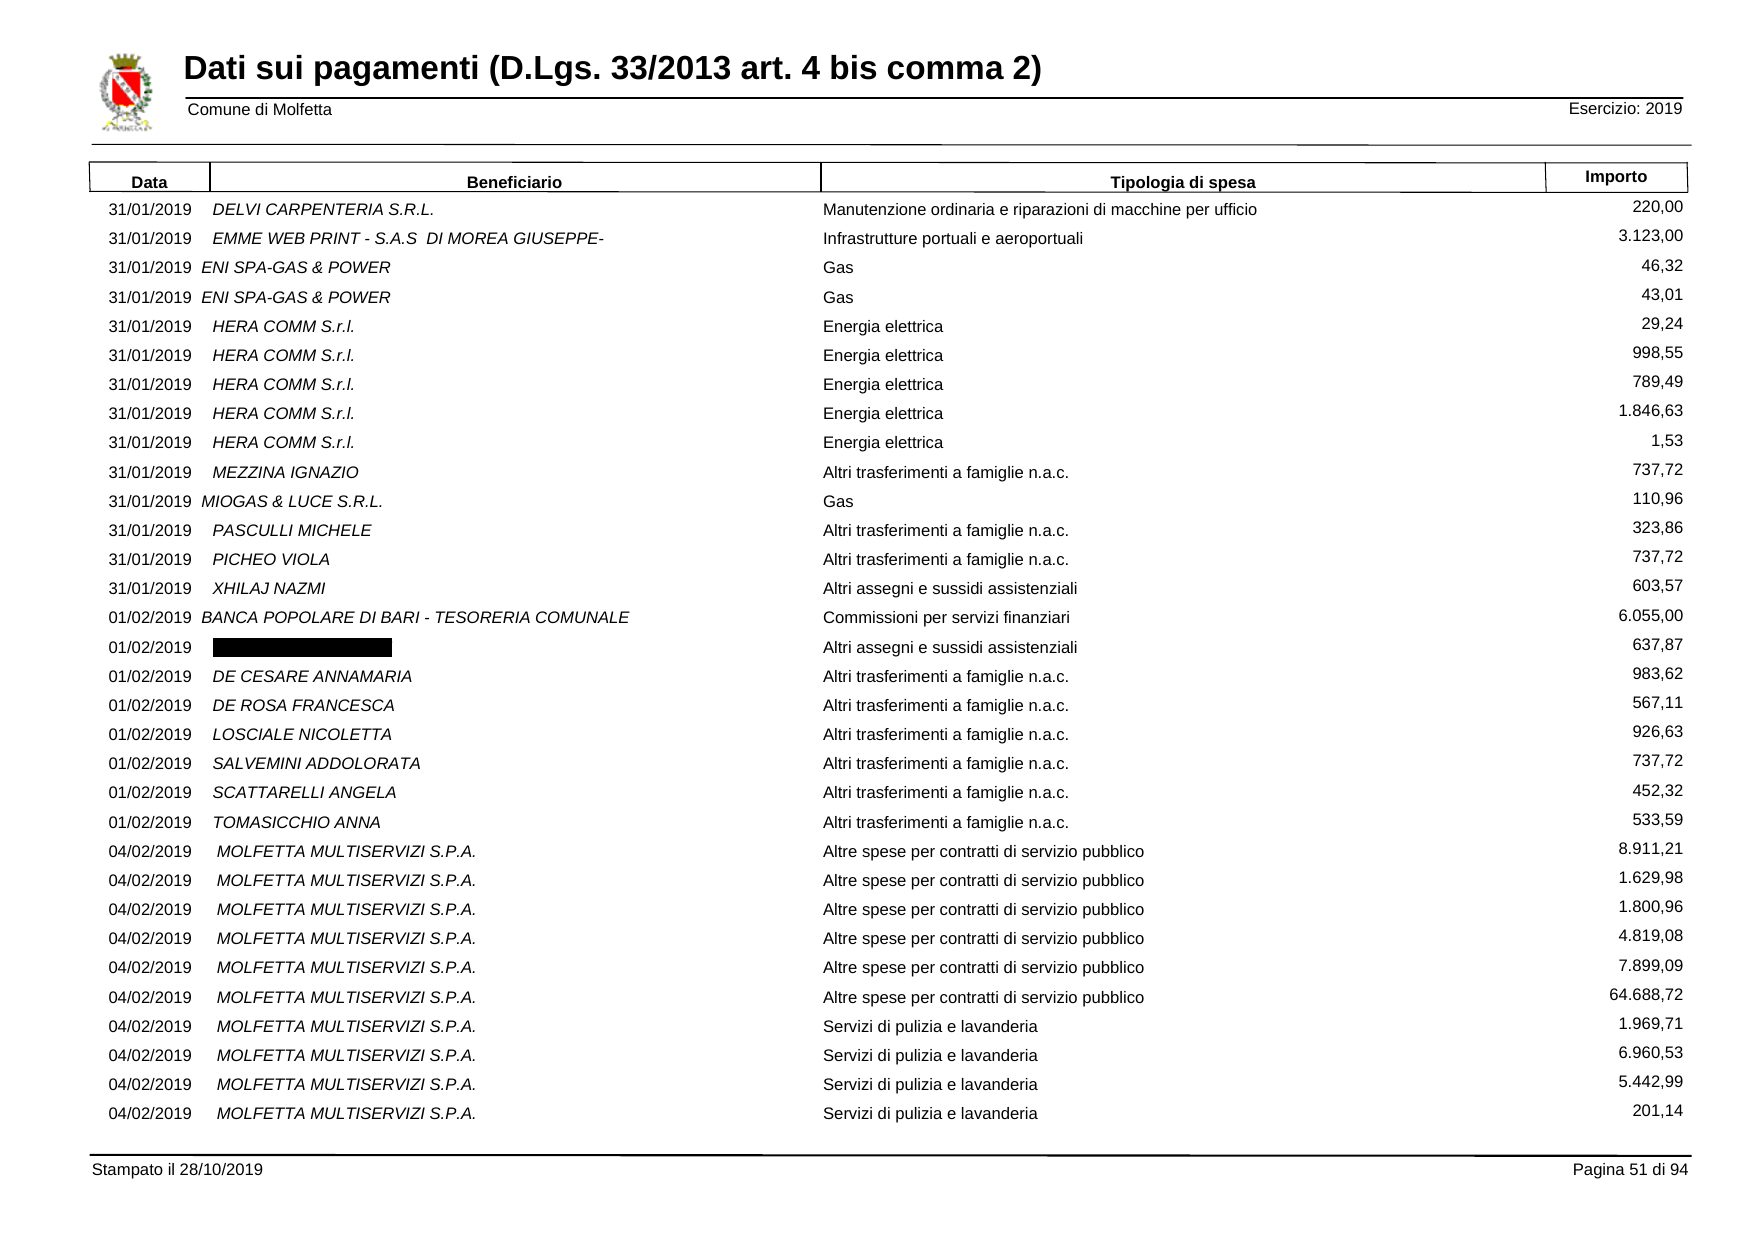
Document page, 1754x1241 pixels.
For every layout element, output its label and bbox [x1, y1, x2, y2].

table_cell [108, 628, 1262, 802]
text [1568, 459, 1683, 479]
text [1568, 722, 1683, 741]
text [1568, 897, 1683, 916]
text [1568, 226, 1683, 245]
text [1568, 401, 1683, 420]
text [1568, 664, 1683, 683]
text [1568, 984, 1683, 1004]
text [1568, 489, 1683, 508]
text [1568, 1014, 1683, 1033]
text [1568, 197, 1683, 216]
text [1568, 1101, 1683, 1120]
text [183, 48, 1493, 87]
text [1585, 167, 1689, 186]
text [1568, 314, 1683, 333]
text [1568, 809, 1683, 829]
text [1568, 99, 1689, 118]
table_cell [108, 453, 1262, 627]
picture [91, 52, 1684, 132]
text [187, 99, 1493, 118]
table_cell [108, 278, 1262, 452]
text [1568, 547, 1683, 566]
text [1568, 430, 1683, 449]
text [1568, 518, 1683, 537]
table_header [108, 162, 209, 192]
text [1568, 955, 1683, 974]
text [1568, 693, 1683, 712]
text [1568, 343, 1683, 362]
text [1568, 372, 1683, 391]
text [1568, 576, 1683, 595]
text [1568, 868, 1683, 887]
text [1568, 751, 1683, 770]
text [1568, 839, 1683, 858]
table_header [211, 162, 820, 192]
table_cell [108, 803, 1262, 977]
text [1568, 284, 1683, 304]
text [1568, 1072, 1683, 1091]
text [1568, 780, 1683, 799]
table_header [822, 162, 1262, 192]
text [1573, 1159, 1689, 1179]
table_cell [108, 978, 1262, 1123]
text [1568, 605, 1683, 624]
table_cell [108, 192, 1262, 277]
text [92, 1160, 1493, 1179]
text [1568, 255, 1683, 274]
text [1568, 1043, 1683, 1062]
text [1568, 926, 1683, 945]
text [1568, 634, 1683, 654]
